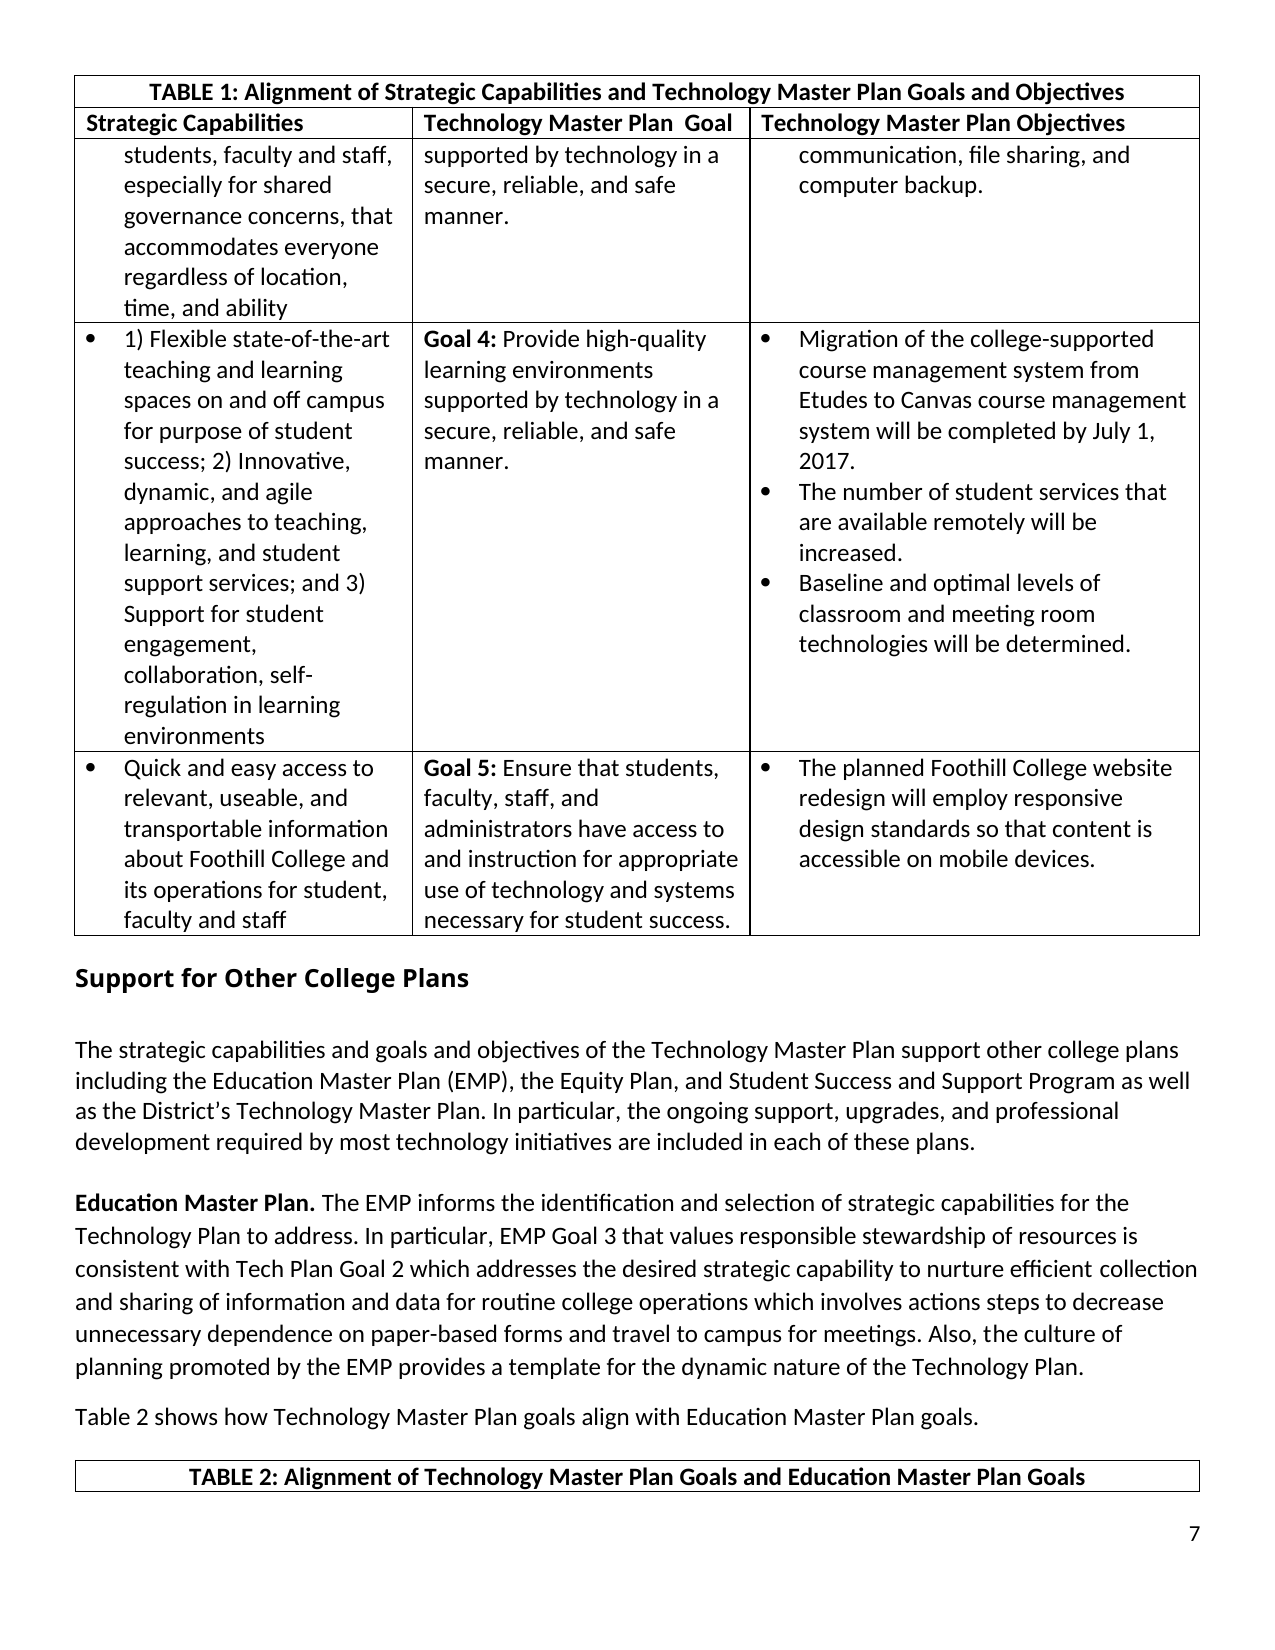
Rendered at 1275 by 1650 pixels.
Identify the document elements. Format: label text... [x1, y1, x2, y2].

subtitle Support for Other College Plans [75, 961, 1200, 1032]
table_cell Goal 5: Ensure that students, faculty, staff, and administrators have access to and instruction for appropriate use of technology and systems necessary for student success. [413, 752, 749, 935]
table_header TABLE 2: Alignment of Technology Master Plan Goals and Education Master Plan Goals [76, 1461, 1199, 1491]
table_cell Goal 4: Provide high-quality learning environments supported by technology in a secure, reliable, and safe manner. [413, 323, 749, 751]
table_cell Migration of the college-supported course management system from Etudes to Canvas course management system will be completed by July 1, 2017. The number of student services that are available remotely will be increased. Baseline and optimal levels of classroom and meeting room technologies will be determined. [751, 323, 1199, 751]
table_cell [751, 139, 1199, 322]
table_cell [413, 139, 749, 322]
table_cell Technology Master Plan Goal [413, 108, 749, 138]
text The strategic capabilities and goals and objectives of the Technology Master Plan support other college plans including the Education Master Plan (EMP), the Equity Plan, and Student Success and Support Program as well as the District’s Technology Master Plan. In particular, the ongoing support, upgrades, and professional development required by most technology initiatives are included in each of these plans. [75, 1034, 1200, 1156]
table_cell Quick and easy access to relevant, useable, and transportable information about Foothill College and its operations for student, faculty and staff [75, 752, 412, 935]
table_header TABLE 1: Alignment of Strategic Capabilities and Technology Master Plan Goals and Objectives [75, 76, 1199, 107]
table_cell Technology Master Plan Objectives [751, 108, 1199, 138]
table_cell Strategic Capabilities [75, 108, 412, 138]
table_cell The planned Foothill College website redesign will employ responsive design standards so that content is accessible on mobile devices. [751, 752, 1199, 935]
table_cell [75, 139, 412, 322]
text Table 2 shows how Technology Master Plan goals align with Education Master Plan goals. [75, 1401, 1200, 1460]
table_cell 1) Flexible state-of-the-art teaching and learning spaces on and off campus for purpose of student success; 2) Innovative, dynamic, and agile approaches to teaching, learning, and student support services; and 3) Support for student engagement, collaboration, self-regulation in learning environments [75, 323, 412, 751]
text Education Master Plan. The EMP informs the identification and selection of strategic capabilities for the Technology Plan to address. In particular, EMP Goal 3 that values responsible stewardship of resources is consistent with Tech Plan Goal 2 which addresses the desired strategic capability to nurture efficient collection and sharing of information and data for routine college operations which involves actions steps to decrease unnecessary dependence on paper-based forms and travel to campus for meetings. Also, the culture of planning promoted by the EMP provides a template for the dynamic nature of the Technology Plan. [75, 1187, 1200, 1382]
